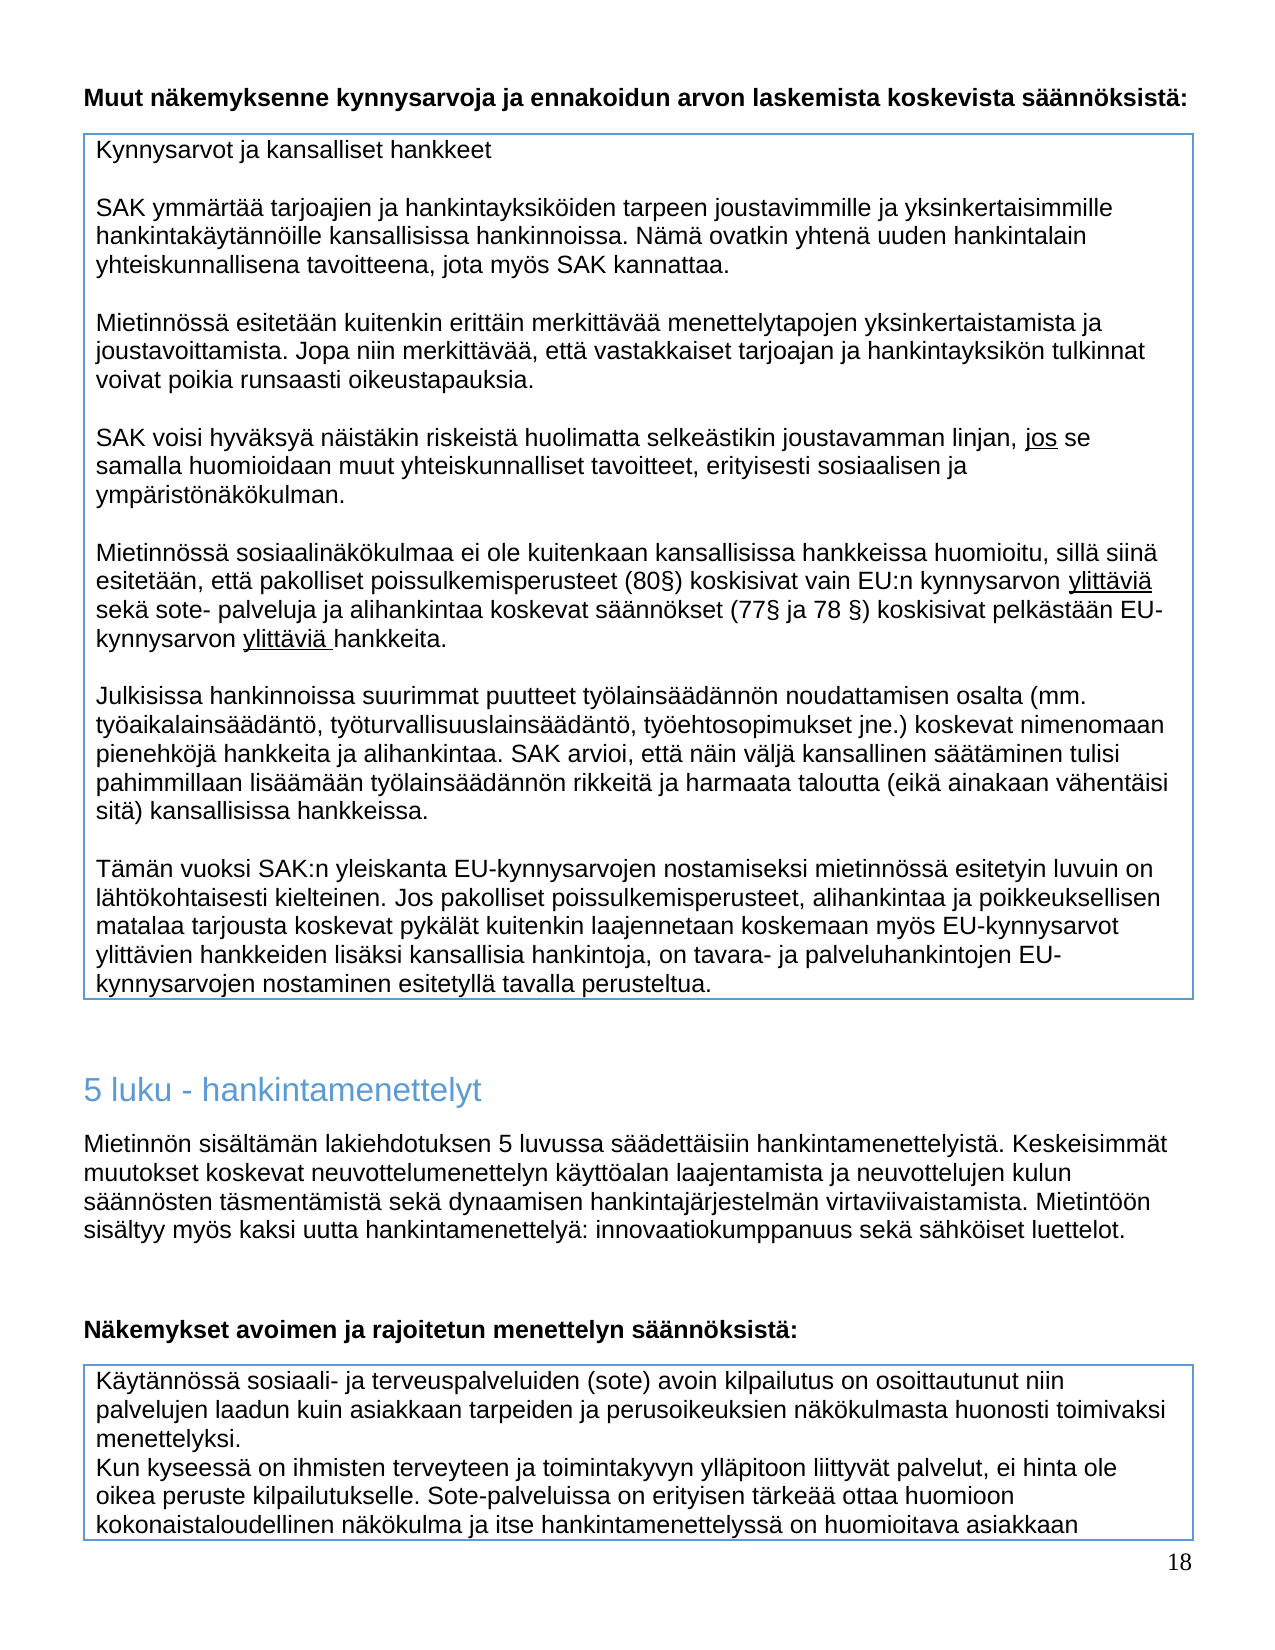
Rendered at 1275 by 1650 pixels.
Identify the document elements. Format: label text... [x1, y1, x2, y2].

text Mietinnön sisältämän lakiehdotuksen 5 luvussa säädettäisiin hankintamenettelyistä. Keskeisimmät muutokset koskevat neuvottelumenettelyn käyttöalan laajentamista ja neuvottelujen kulun säännösten täsmentämistä sekä dynaamisen hankintajärjestelmän virtaviivaistamista. Mietintöön sisältyy myös kaksi uutta hankintamenettelyä: innovaatiokumppanuus sekä sähköiset luettelot. [83, 1129, 1192, 1244]
text Muut näkemyksenne kynnysarvoja ja ennakoidun arvon laskemista koskevista säännöksistä: [83, 83, 1192, 112]
subtitle 5 luku - hankintamenettelyt [83, 1070, 1192, 1108]
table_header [85, 1366, 1192, 1539]
table_header Kynnysarvot ja kansalliset hankkeet SAK ymmärtää tarjoajien ja hankintayksiköiden tarpeen joustavimmille ja yksinkertaisimmille hankintakäytännöille kansallisissa hankinnoissa. Nämä ovatkin yhtenä uuden hankintalain yhteiskunnallisena tavoitteena, jota myös SAK kannattaa. Mietinnössä esitetään kuitenkin erittäin merkittävää menettelytapojen yksinkertaistamista ja joustavoittamista. Jopa niin merkittävää, että vastakkaiset tarjoajan ja hankintayksikön tulkinnat voivat poikia runsaasti oikeustapauksia. SAK voisi hyväksyä näistäkin riskeistä huolimatta selkeästikin joustavamman linjan, jos se samalla huomioidaan muut yhteiskunnalliset tavoitteet, erityisesti sosiaalisen ja ympäristönäkökulman. Mietinnössä sosiaalinäkökulmaa ei ole kuitenkaan kansallisissa hankkeissa huomioitu, sillä siinä esitetään, että pakolliset poissulkemisperusteet (80§) koskisivat vain EU:n kynnysarvon ylittäviä sekä sote- palveluja ja alihankintaa koskevat säännökset (77§ ja 78 §) koskisivat pelkästään EU-kynnysarvon ylittäviä hankkeita. Julkisissa hankinnoissa suurimmat puutteet työlainsäädännön noudattamisen osalta (mm. työaikalainsäädäntö, työturvallisuuslainsäädäntö, työehtosopimukset jne.) koskevat nimenomaan pienehköjä hankkeita ja alihankintaa. SAK arvioi, että näin väljä kansallinen säätäminen tulisi pahimmillaan lisäämään työlainsäädännön rikkeitä ja harmaata taloutta (eikä ainakaan vähentäisi sitä) kansallisissa hankkeissa. Tämän vuoksi SAK:n yleiskanta EU-kynnysarvojen nostamiseksi mietinnössä esitetyin luvuin on lähtökohtaisesti kielteinen. Jos pakolliset poissulkemisperusteet, alihankintaa ja poikkeuksellisen matalaa tarjousta koskevat pykälät kuitenkin laajennetaan koskemaan myös EU-kynnysarvot ylittävien hankkeiden lisäksi kansallisia hankintoja, on tavara- ja palveluhankintojen EU-kynnysarvojen nostaminen esitetyllä tavalla perusteltua. [85, 135, 1192, 997]
text Näkemykset avoimen ja rajoitetun menettelyn säännöksistä: [83, 1315, 1192, 1343]
